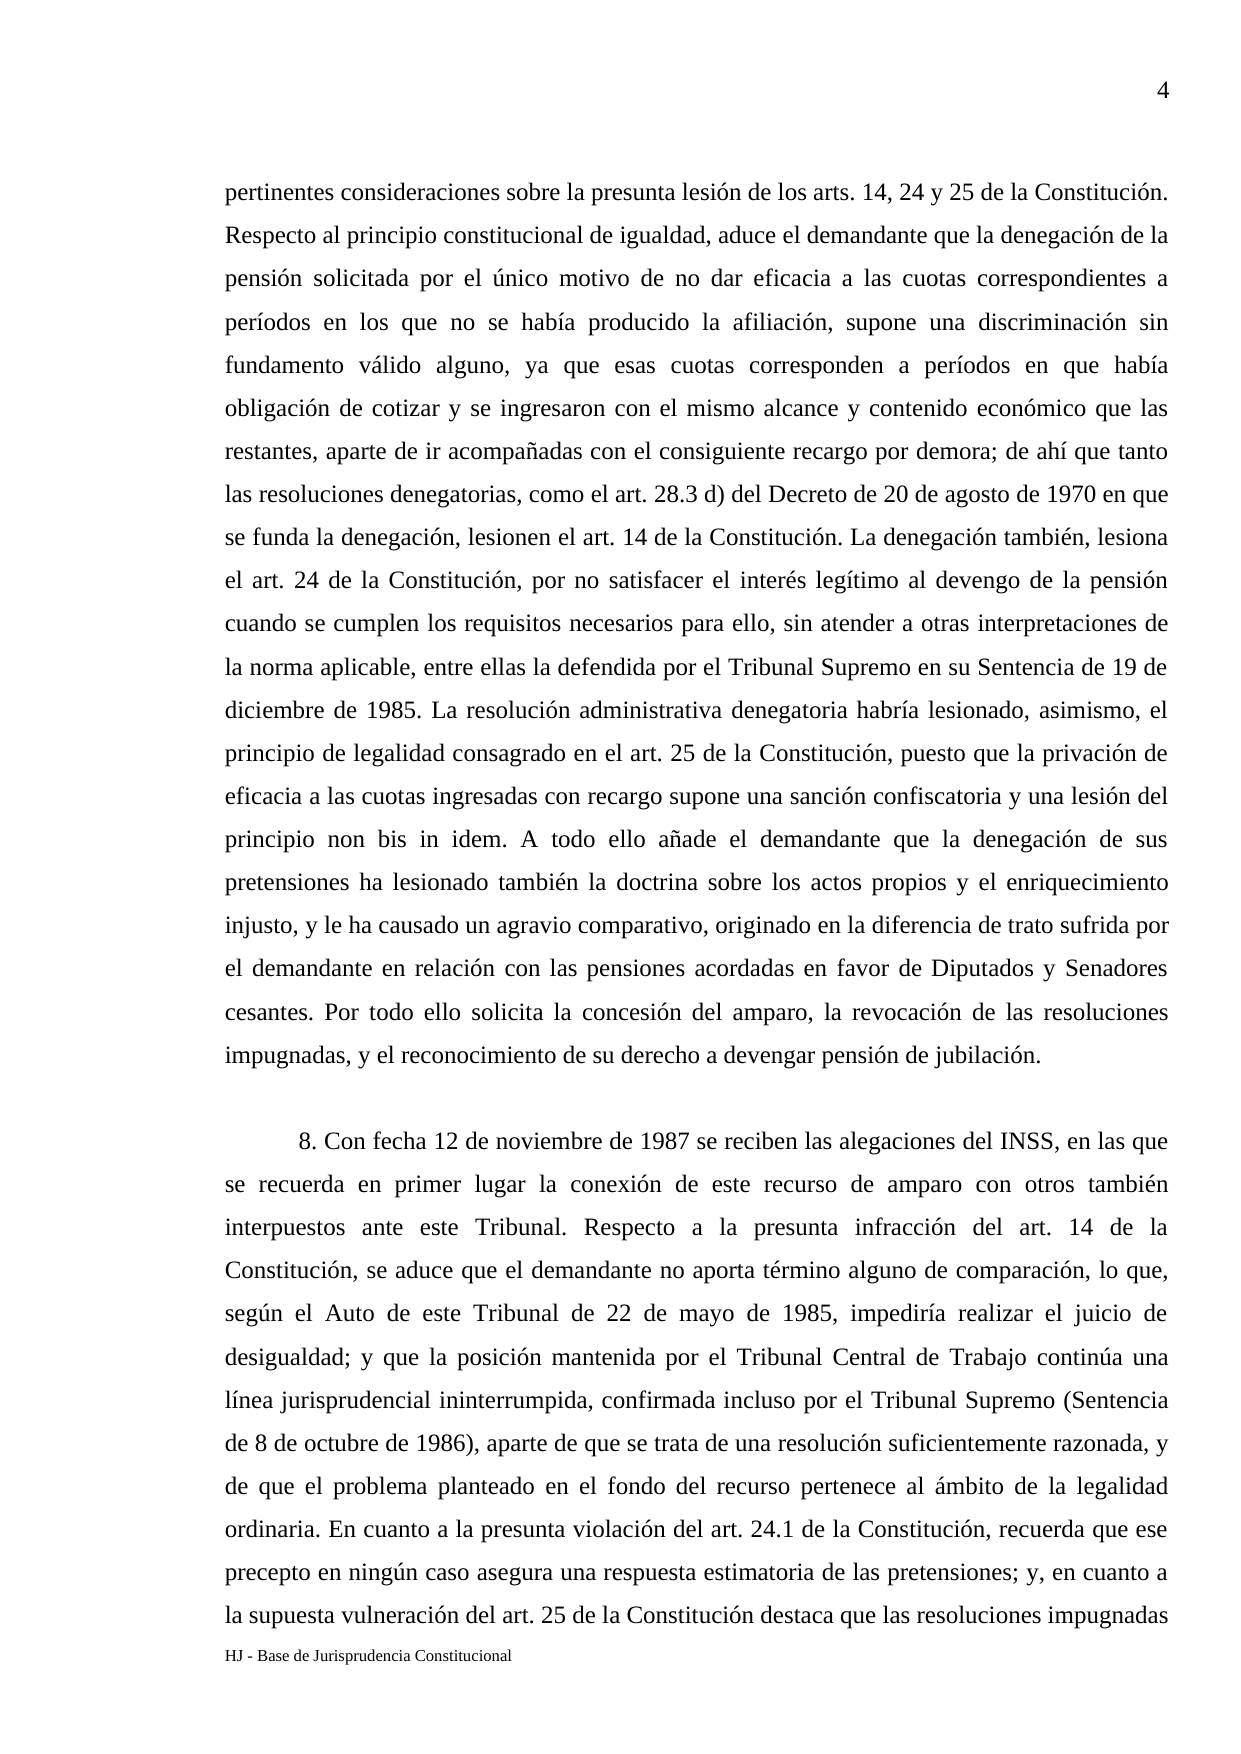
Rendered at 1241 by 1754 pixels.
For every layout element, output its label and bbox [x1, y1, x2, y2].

text [224, 1126, 1169, 1629]
text [224, 177, 1169, 1068]
